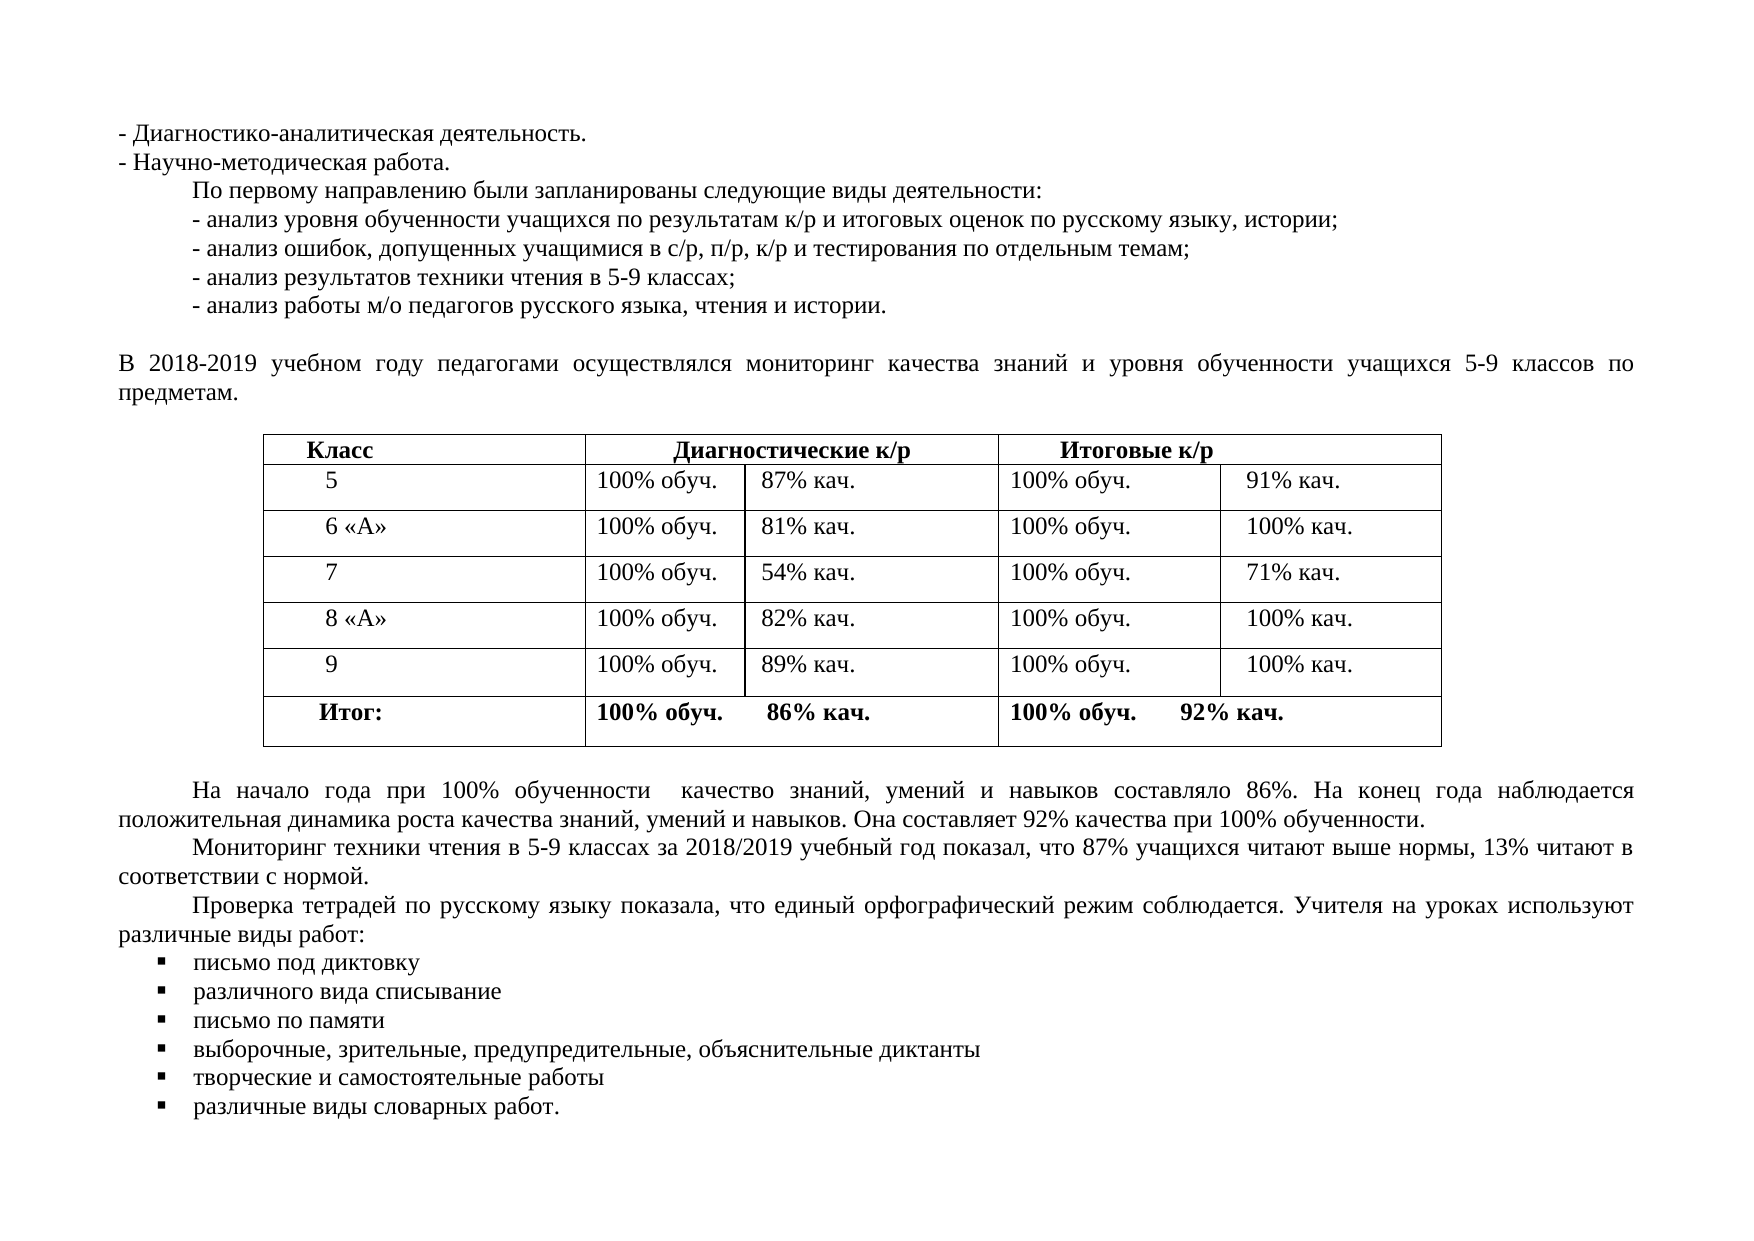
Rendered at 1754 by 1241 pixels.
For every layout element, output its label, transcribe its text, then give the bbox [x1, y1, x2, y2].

table_cell 54% кач. [746, 557, 998, 602]
table_cell 89% кач. [746, 649, 998, 696]
table_cell 100% кач. [1221, 603, 1441, 648]
table_cell 100% кач. [1221, 649, 1441, 696]
list письмо по памяти [156, 1005, 1636, 1034]
table_cell 100% обуч. 86% кач. [586, 697, 998, 746]
text На начало года при 100% обученности качество знаний, умений и навыков составляло 86%. На конец года наблюдается положительная динамика роста качества знаний, умений и навыков. Она составляет 92% качества при 100% обученности. [118, 775, 1636, 832]
text - анализ результатов техники чтения в 5-9 классах; [118, 262, 1636, 291]
text - Научно-методическая работа. [118, 147, 1636, 176]
table_cell 87% кач. [746, 465, 998, 510]
table_cell 100% обуч. [999, 603, 1220, 648]
table_cell 7 [264, 557, 585, 602]
table_cell Итог: [264, 697, 585, 746]
table_cell 100% обуч. [586, 557, 744, 602]
text - анализ уровня обученности учащихся по результатам к/р и итоговых оценок по русскому языку, истории; [118, 204, 1636, 233]
table_cell 100% кач. [1221, 511, 1441, 556]
list выборочные, зрительные, предупредительные, объяснительные диктанты [156, 1034, 1636, 1062]
list письмо под диктовку [156, 947, 1636, 976]
table_cell 71% кач. [1221, 557, 1441, 602]
table_cell 100% обуч. [586, 603, 744, 648]
table_header Итоговые к/р [999, 435, 1441, 464]
table_cell 8 «А» [264, 603, 585, 648]
list различные виды словарных работ. [156, 1091, 1636, 1120]
table_cell 91% кач. [1221, 465, 1441, 510]
table_cell 100% обуч. [586, 511, 744, 556]
table_cell 100% обуч. [999, 557, 1220, 602]
table_cell 6 «А» [264, 511, 585, 556]
text Мониторинг техники чтения в 5-9 классах за 2018/2019 учебный год показал, что 87% учащихся читают выше нормы, 13% читают в соответствии с нормой. [118, 832, 1636, 890]
text - Диагностико-аналитическая деятельность. [118, 118, 1636, 147]
table_cell 5 [264, 465, 585, 510]
table_cell 100% обуч. [586, 649, 744, 696]
table_cell 100% обуч. 92% кач. [999, 697, 1441, 746]
table_cell 100% обуч. [999, 511, 1220, 556]
list различного вида списывание [156, 976, 1636, 1005]
text В 2018-2019 учебном году педагогами осуществлялся мониторинг качества знаний и уровня обученности учащихся 5-9 классов по предметам. [118, 348, 1636, 406]
table_cell 100% обуч. [999, 465, 1220, 510]
text - анализ ошибок, допущенных учащимися в с/р, п/р, к/р и тестирования по отдельным темам; [118, 233, 1636, 262]
table_cell 100% обуч. [586, 465, 744, 510]
list творческие и самостоятельные работы [156, 1062, 1636, 1091]
text По первому направлению были запланированы следующие виды деятельности: [118, 176, 1636, 204]
table_cell 100% обуч. [999, 649, 1220, 696]
table_cell 9 [264, 649, 585, 696]
table_cell 81% кач. [746, 511, 998, 556]
text - анализ работы м/о педагогов русского языка, чтения и истории. [118, 291, 1636, 319]
text Проверка тетрадей по русскому языку показала, что единый орфографический режим соблюдается. Учителя на уроках используют различные виды работ: [118, 890, 1636, 947]
table_cell 82% кач. [746, 603, 998, 648]
table_header Диагностические к/р [586, 435, 998, 464]
table_header Класс [264, 435, 585, 464]
